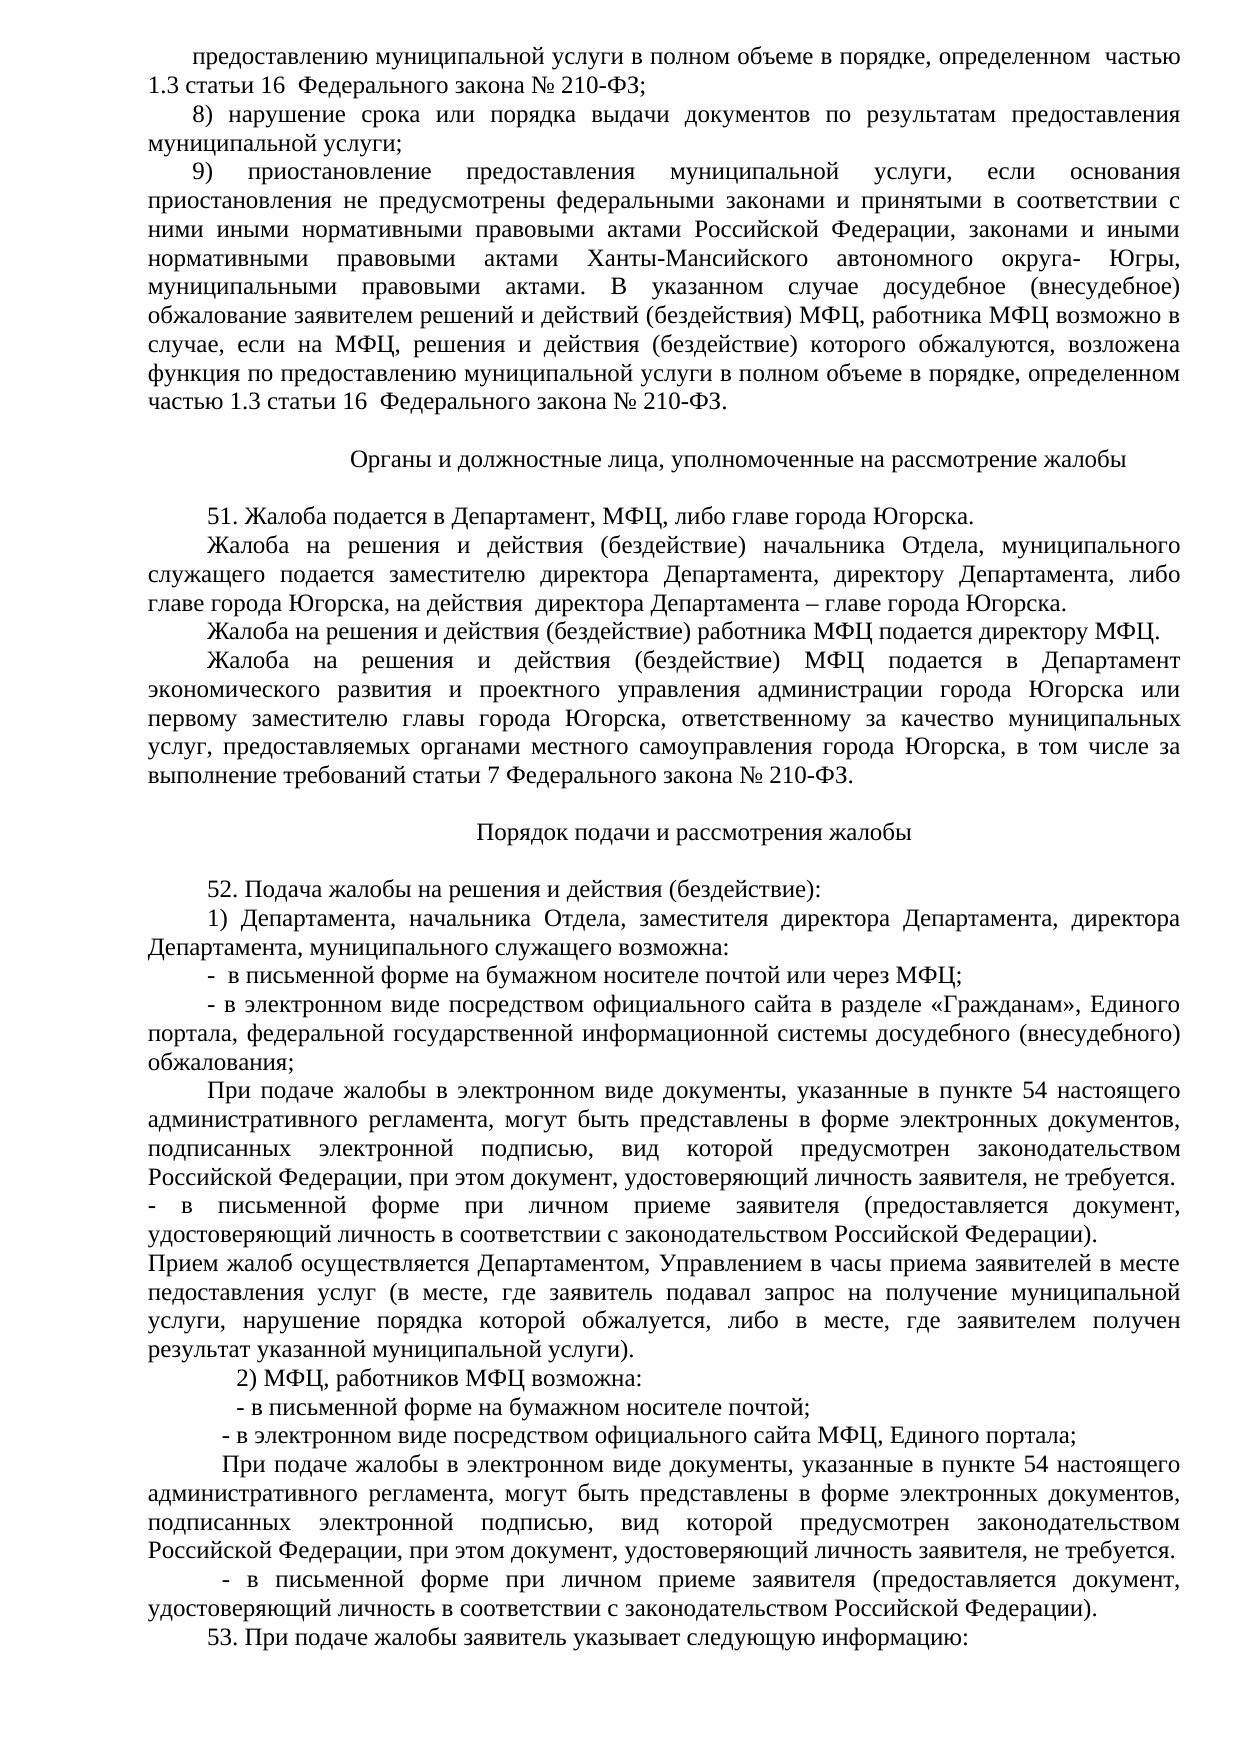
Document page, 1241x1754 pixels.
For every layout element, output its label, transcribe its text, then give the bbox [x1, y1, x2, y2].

text 8) нарушение срока или порядка выдачи документов по результатам предоставления муниципальной услуги; [148, 99, 1181, 156]
text Прием жалоб осуществляется Департаментом, Управлением в часы приема заявителей в месте педоставления услуг (в месте, где заявитель подавал запрос на получение муниципальной услуги, нарушение порядка которой обжалуется, либо в месте, где заявителем получен результат указанной муниципальной услуги). [148, 1248, 1181, 1363]
text предоставлению муниципальной услуги в полном объеме в порядке, определенном частью 1.3 статьи 16 Федерального закона № 210-ФЗ; [148, 41, 1181, 99]
text - в письменной форме на бумажном носителе почтой; [207, 1392, 1181, 1421]
text 9) приостановление предоставления муниципальной услуги, если основания приостановления не предусмотрены федеральными законами и принятыми в соответствии с ними иными нормативными правовыми актами Российской Федерации, законами и иными нормативными правовыми актами Ханты-Мансийского автономного округа- Югры, муниципальными правовыми актами. В указанном случае досудебное (внесудебное) обжалование заявителем решений и действий (бездействия) МФЦ, работника МФЦ возможно в случае, если на МФЦ, решения и действия (бездействие) которого обжалуются, возложена функция по предоставлению муниципальной услуги в полном объеме в порядке, определенном частью 1.3 статьи 16 Федерального закона № 210-ФЗ. [148, 156, 1181, 415]
text 52. Подача жалобы на решения и действия (бездействие): [148, 874, 1181, 903]
text 51. Жалоба подается в Департамент, МФЦ, либо главе города Югорска. [148, 501, 1240, 530]
text Жалоба на решения и действия (бездействие) начальника Отдела, муниципального служащего подается заместителю директора Департамента, директору Департамента, либо главе города Югорска, на действия директора Департамента – главе города Югорска. [148, 530, 1181, 616]
text Жалоба на решения и действия (бездействие) МФЦ подается в Департамент экономического развития и проектного управления администрации города Югорска или первому заместителю главы города Югорска, ответственному за качество муниципальных услуг, предоставляемых органами местного самоуправления города Югорска, в том числе за выполнение требований статьи 7 Федерального закона № 210-ФЗ. [148, 645, 1181, 789]
text - в электронном виде посредством официального сайта МФЦ, Единого портала; [148, 1421, 1181, 1449]
text 1) Департамента, начальника Отдела, заместителя директора Департамента, директора Департамента, муниципального служащего возможна: [148, 903, 1181, 961]
text 53. При подаче жалобы заявитель указывает следующую информацию: [148, 1622, 1181, 1651]
text - в электронном виде посредством официального сайта в разделе «Гражданам», Единого портала, федеральной государственной информационной системы досудебного (внесудебного) обжалования; [148, 989, 1181, 1076]
text 2) МФЦ, работников МФЦ возможна: [207, 1363, 1181, 1392]
text - в письменной форме на бумажном носителе почтой или через МФЦ; [148, 961, 1181, 989]
text Порядок подачи и рассмотрения жалобы [148, 817, 1181, 846]
text При подаче жалобы в электронном виде документы, указанные в пункте 54 настоящего административного регламента, могут быть представлены в форме электронных документов, подписанных электронной подписью, вид которой предусмотрен законодательством Российской Федерации, при этом документ, удостоверяющий личность заявителя, не требуется. [148, 1449, 1181, 1564]
text При подаче жалобы в электронном виде документы, указанные в пункте 54 настоящего административного регламента, могут быть представлены в форме электронных документов, подписанных электронной подписью, вид которой предусмотрен законодательством Российской Федерации, при этом документ, удостоверяющий личность заявителя, не требуется. [148, 1076, 1181, 1191]
text Жалоба на решения и действия (бездействие) работника МФЦ подается директору МФЦ. [148, 616, 1181, 645]
text - в письменной форме при личном приеме заявителя (предоставляется документ, удостоверяющий личность в соответствии с законодательством Российской Федерации). [148, 1191, 1181, 1248]
text Органы и должностные лица, уполномоченные на рассмотрение жалобы [148, 444, 1240, 473]
text - в письменной форме при личном приеме заявителя (предоставляется документ, удостоверяющий личность в соответствии с законодательством Российской Федерации). [148, 1564, 1181, 1622]
